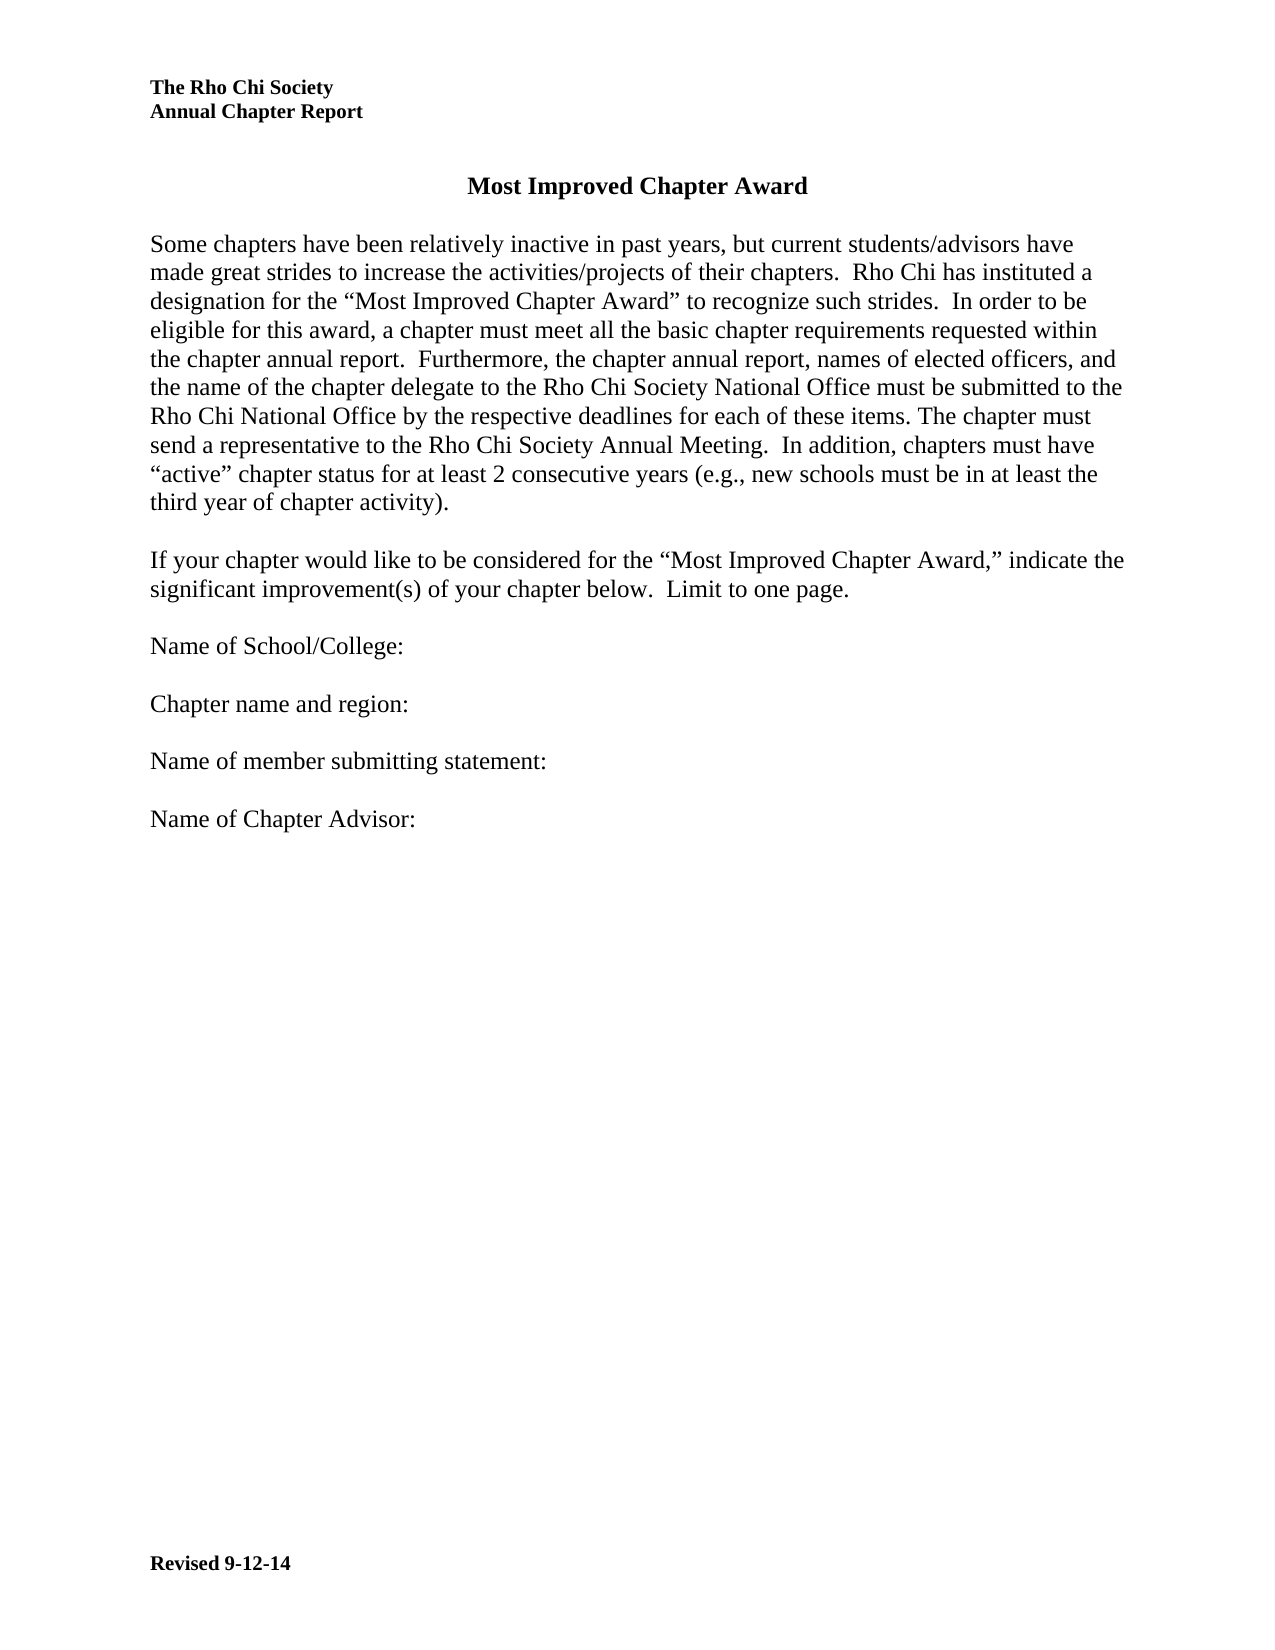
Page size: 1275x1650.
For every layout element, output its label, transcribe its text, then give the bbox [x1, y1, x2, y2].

text Name of School/College: [150, 631, 1125, 660]
subtitle If your chapter would like to be considered for the “Most Improved Chapter Award,” indicate the significant improvement(s) of your chapter below. Limit to one page. [150, 545, 1125, 602]
subtitle Most Improved Chapter Award [150, 171, 1125, 200]
text Name of member submitting statement: [150, 746, 1125, 775]
text Name of Chapter Advisor: [150, 804, 1125, 832]
subtitle Some chapters have been relatively inactive in past years, but current students/advisors have made great strides to increase the activities/projects of their chapters. Rho Chi has instituted a designation for the “Most Improved Chapter Award” to recognize such strides. In order to be eligible for this award, a chapter must meet all the basic chapter requirements requested within the chapter annual report. Furthermore, the chapter annual report, names of elected officers, and the name of the chapter delegate to the Rho Chi Society National Office must be submitted to the Rho Chi National Office by the respective deadlines for each of these items. The chapter must send a representative to the Rho Chi Society Annual Meeting. In addition, chapters must have “active” chapter status for at least 2 consecutive years (e.g., new schools must be in at least the third year of chapter activity). [150, 229, 1125, 516]
text Chapter name and region: [150, 689, 1125, 717]
